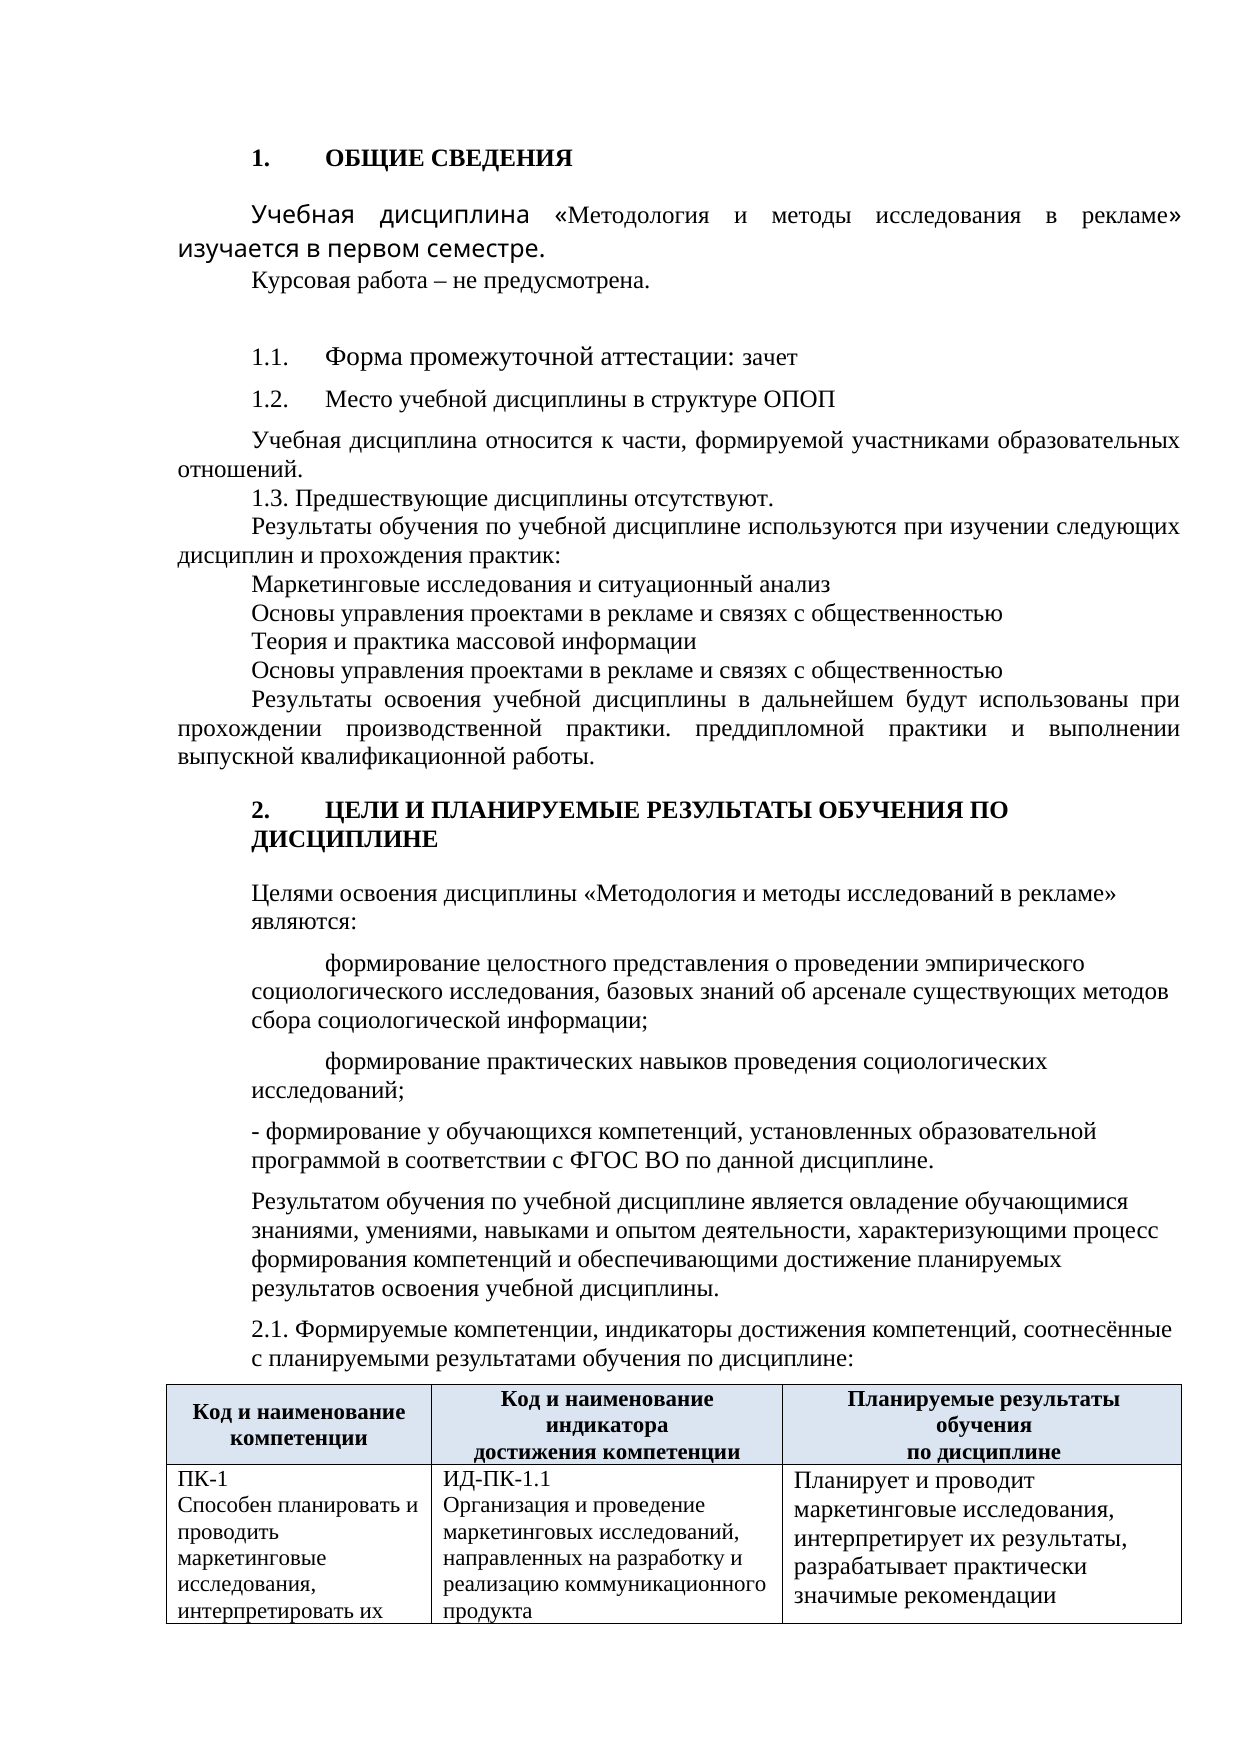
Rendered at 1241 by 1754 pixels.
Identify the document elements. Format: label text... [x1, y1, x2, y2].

list Учебная дисциплина «Методология и методы исследования в рекламе» изучается в первом семестре. [177, 197, 1181, 265]
subtitle формирование практических навыков проведения социологических исследований; [251, 1046, 1181, 1104]
subtitle - формирование у обучающихся компетенций, установленных образовательной программой в соответствии с ФГОС ВО по данной дисциплине. [251, 1116, 1181, 1174]
table_header Планируемые результаты обучения по дисциплине [783, 1385, 1181, 1464]
list Основы управления проектами в рекламе и связях с общественностью [177, 598, 1181, 626]
list Учебная дисциплина относится к части, формируемой участниками образовательных отношений. [177, 425, 1181, 483]
list Курсовая работа – не предусмотрена. [177, 265, 1181, 294]
list Теория и практика массовой информации [177, 626, 1181, 655]
list Результаты освоения учебной дисциплины в дальнейшем будут использованы при прохождении производственной практики. преддипломной практики и выполнении выпускной квалификационной работы. [177, 684, 1181, 770]
subtitle формирование целостного представления о проведении эмпирического социологического исследования, базовых знаний об арсенале существующих методов сбора социологической информации; [251, 948, 1181, 1034]
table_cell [783, 1465, 1181, 1623]
subtitle ЦЕЛИ И ПЛАНИРУЕМЫЕ РЕЗУЛЬТАТЫ ОБУЧЕНИЯ ПО ДИСЦИПЛИНЕ [251, 795, 1181, 853]
table_cell ИД-ПК-1.1 Организация и проведение маркетинговых исследований, направленных на разработку и реализацию коммуникационного продукта [432, 1465, 782, 1623]
table_header Код и наименование индикатора достижения компетенции [432, 1385, 782, 1464]
subtitle Результатом обучения по учебной дисциплине является овладение обучающимися знаниями, умениями, навыками и опытом деятельности, характеризующими процесс формирования компетенций и обеспечивающими достижение планируемых результатов освоения учебной дисциплины. [251, 1186, 1181, 1301]
subtitle ОБЩИЕ СВЕДЕНИЯ [251, 143, 1181, 172]
list 1.3. Предшествующие дисциплины отсутствуют. [177, 483, 1181, 511]
list Основы управления проектами в рекламе и связях с общественностью [177, 655, 1181, 684]
subtitle Форма промежуточной аттестации: зачет [251, 340, 1181, 371]
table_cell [167, 1465, 431, 1623]
list Результаты обучения по учебной дисциплине используются при изучении следующих дисциплин и прохождения практик: [177, 511, 1181, 569]
subtitle 2.1. Формируемые компетенции, индикаторы достижения компетенций, соотнесённые с планируемыми результатами обучения по дисциплине: [251, 1314, 1181, 1371]
list Маркетинговые исследования и ситуационный анализ [177, 569, 1181, 598]
subtitle Место учебной дисциплины в структуре ОПОП [251, 384, 1181, 413]
table_header Код и наименование компетенции [167, 1385, 431, 1464]
subtitle Целями освоения дисциплины «Методология и методы исследований в рекламе» являются: [251, 878, 1181, 935]
